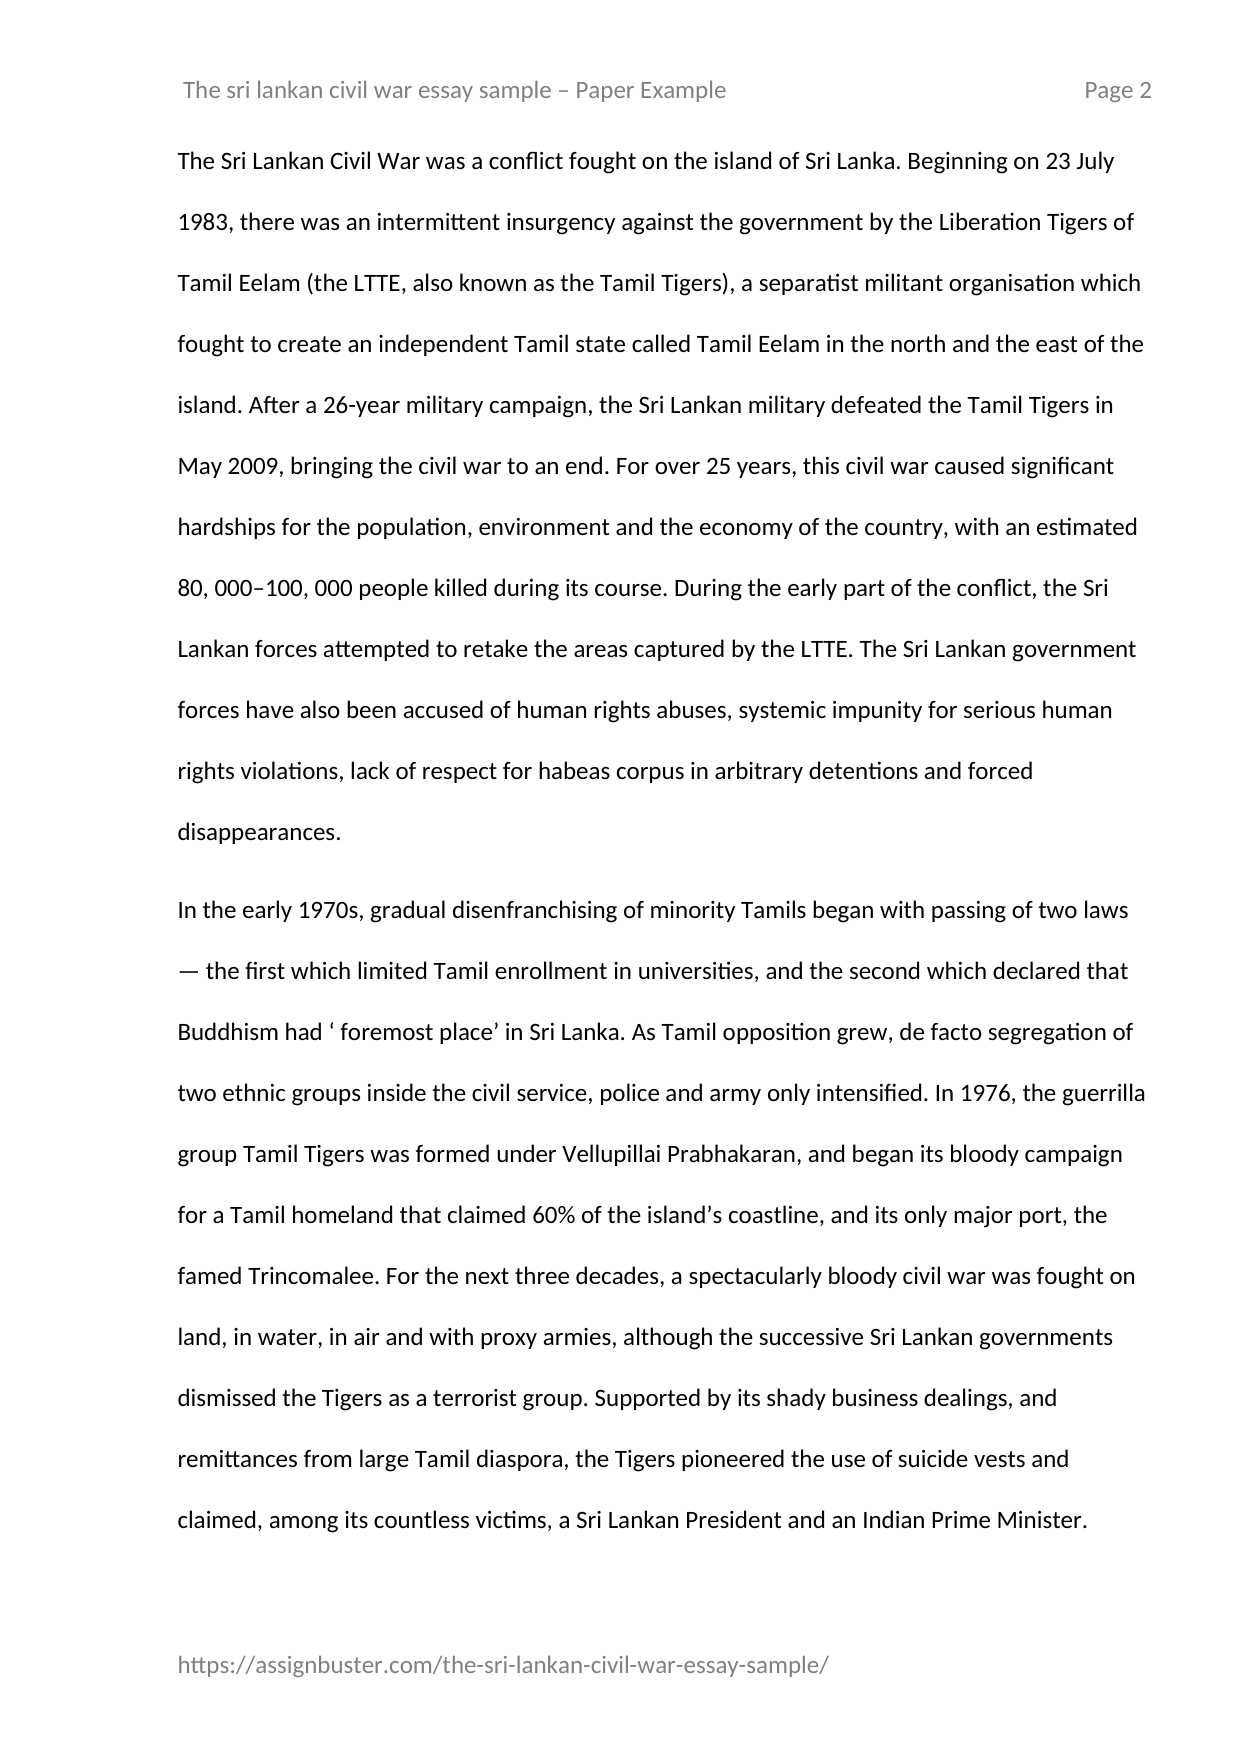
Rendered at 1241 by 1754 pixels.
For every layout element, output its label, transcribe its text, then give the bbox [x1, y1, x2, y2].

text The Sri Lankan Civil War was a conflict fought on the island of Sri Lanka. Beginning on 23 July 1983, there was an intermittent insurgency against the government by the Liberation Tigers of Tamil Eelam (the LTTE, also known as the Tamil Tigers), a separatist militant organisation which fought to create an independent Tamil state called Tamil Eelam in the north and the east of the island. After a 26-year military campaign, the Sri Lankan military defeated the Tamil Tigers in May 2009, bringing the civil war to an end. For over 25 years, this civil war caused significant hardships for the population, environment and the economy of the country, with an estimated 80, 000–100, 000 people killed during its course. During the early part of the conflict, the Sri Lankan forces attempted to retake the areas captured by the LTTE. The Sri Lankan government forces have also been accused of human rights abuses, systemic impunity for serious human rights violations, lack of respect for habeas corpus in arbitrary detentions and forced disappearances. [177, 145, 1152, 847]
text In the early 1970s, gradual disenfranchising of minority Tamils began with passing of two laws — the first which limited Tamil enrollment in universities, and the second which declared that Buddhism had ‘ foremost place’ in Sri Lanka. As Tamil opposition grew, de facto segregation of two ethnic groups inside the civil service, police and army only intensified. In 1976, the guerrilla group Tamil Tigers was formed under Vellupillai Prabhakaran, and began its bloody campaign for a Tamil homeland that claimed 60% of the island’s coastline, and its only major port, the famed Trincomalee. For the next three decades, a spectacularly bloody civil war was fought on land, in water, in air and with proxy armies, although the successive Sri Lankan governments dismissed the Tigers as a terrorist group. Supported by its shady business dealings, and remittances from large Tamil diaspora, the Tigers pioneered the use of suicide vests and claimed, among its countless victims, a Sri Lankan President and an Indian Prime Minister. [177, 894, 1152, 1535]
